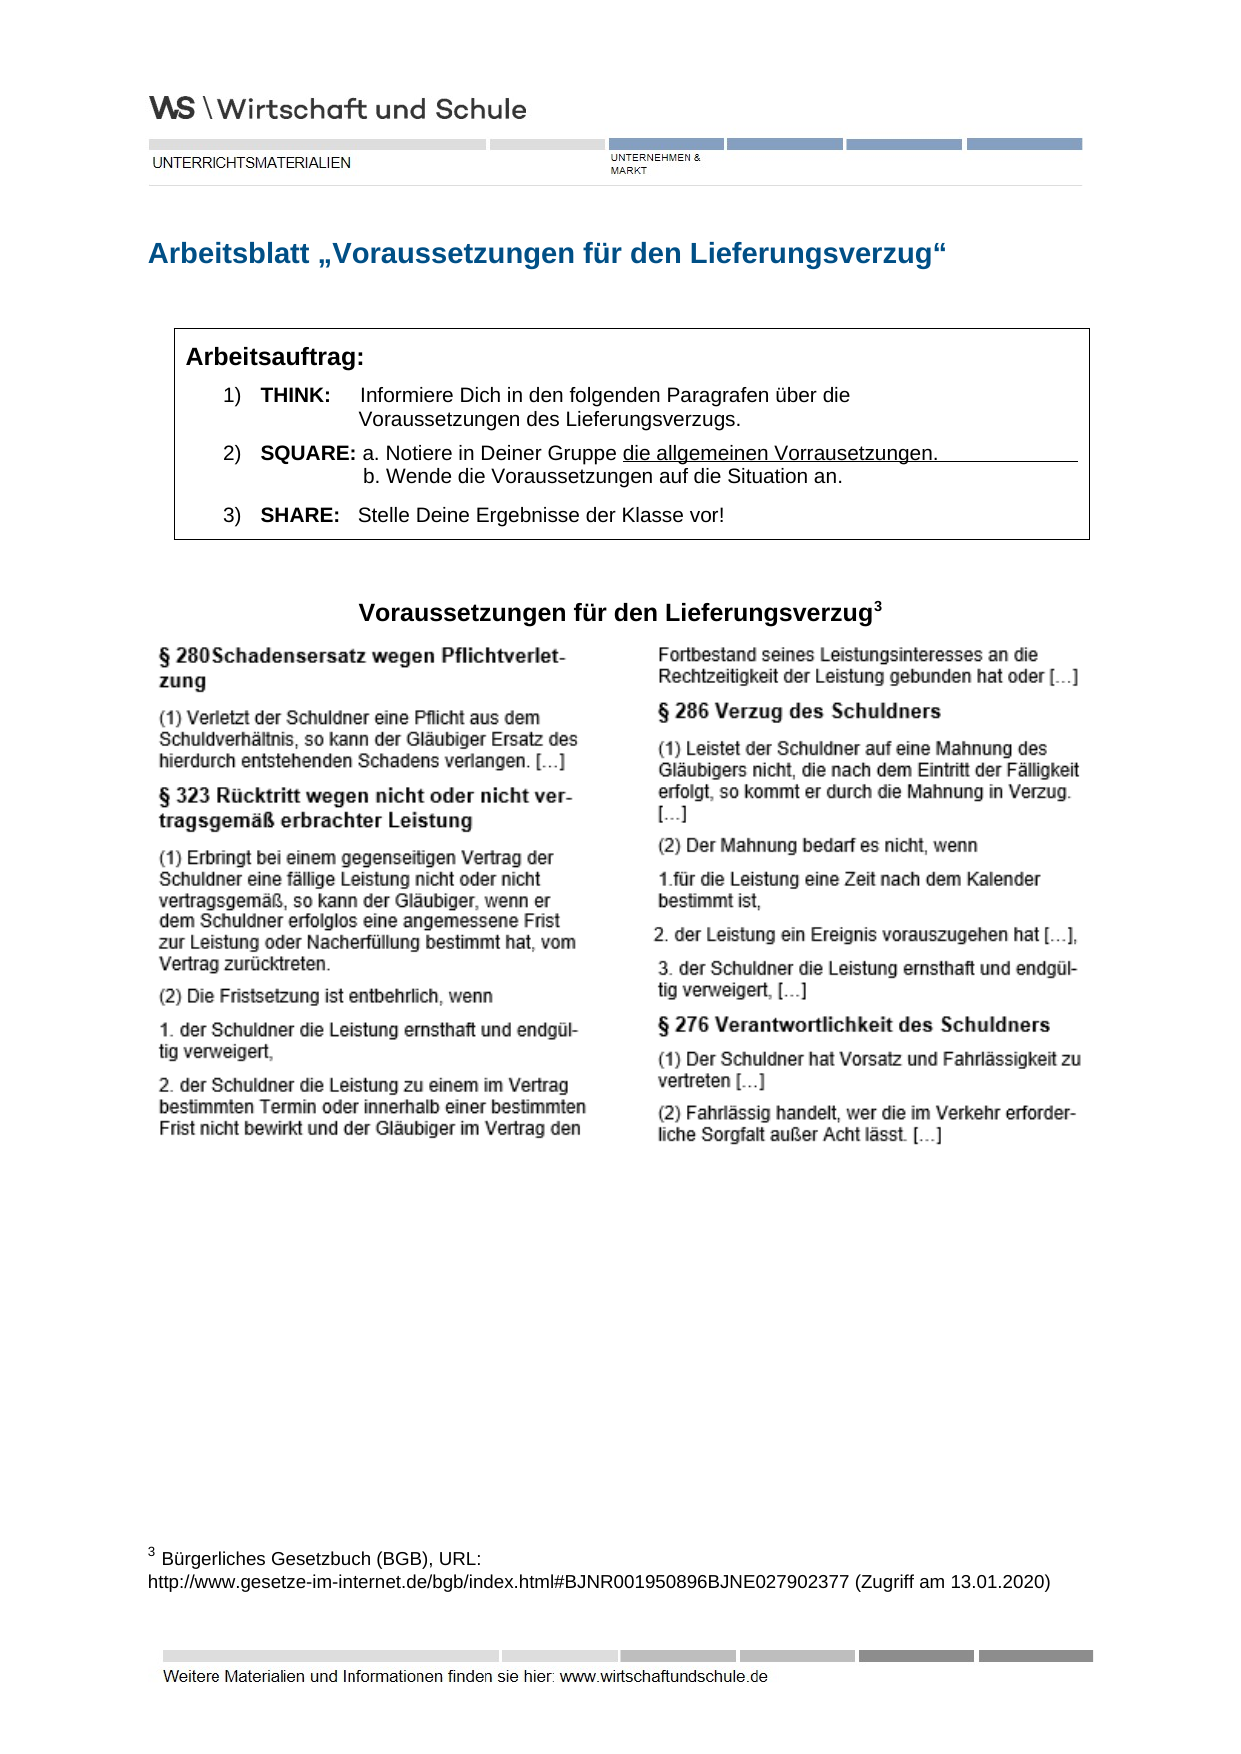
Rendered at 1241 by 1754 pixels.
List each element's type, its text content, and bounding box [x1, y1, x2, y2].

picture [147, 643, 1093, 1152]
text Arbeitsblatt „Voraussetzungen für den Lieferungsverzug“ [148, 236, 1092, 270]
text Voraussetzungen für den Lieferungsverzug [148, 598, 1092, 627]
table_header Arbeitsauftrag: THINK: Informiere Dich in den folgenden Paragrafen über die Voraussetzungen des Lieferungsverzugs. SQUARE: a. Notiere in Deiner Gruppe die allgemeinen Vorrausetzungen. b. Wende die Voraussetzungen auf die Situation an. SHARE: Stelle Deine Ergebnisse der Klasse vor! [175, 329, 1089, 539]
picture [137, 96, 1083, 186]
picture [148, 1650, 1094, 1695]
